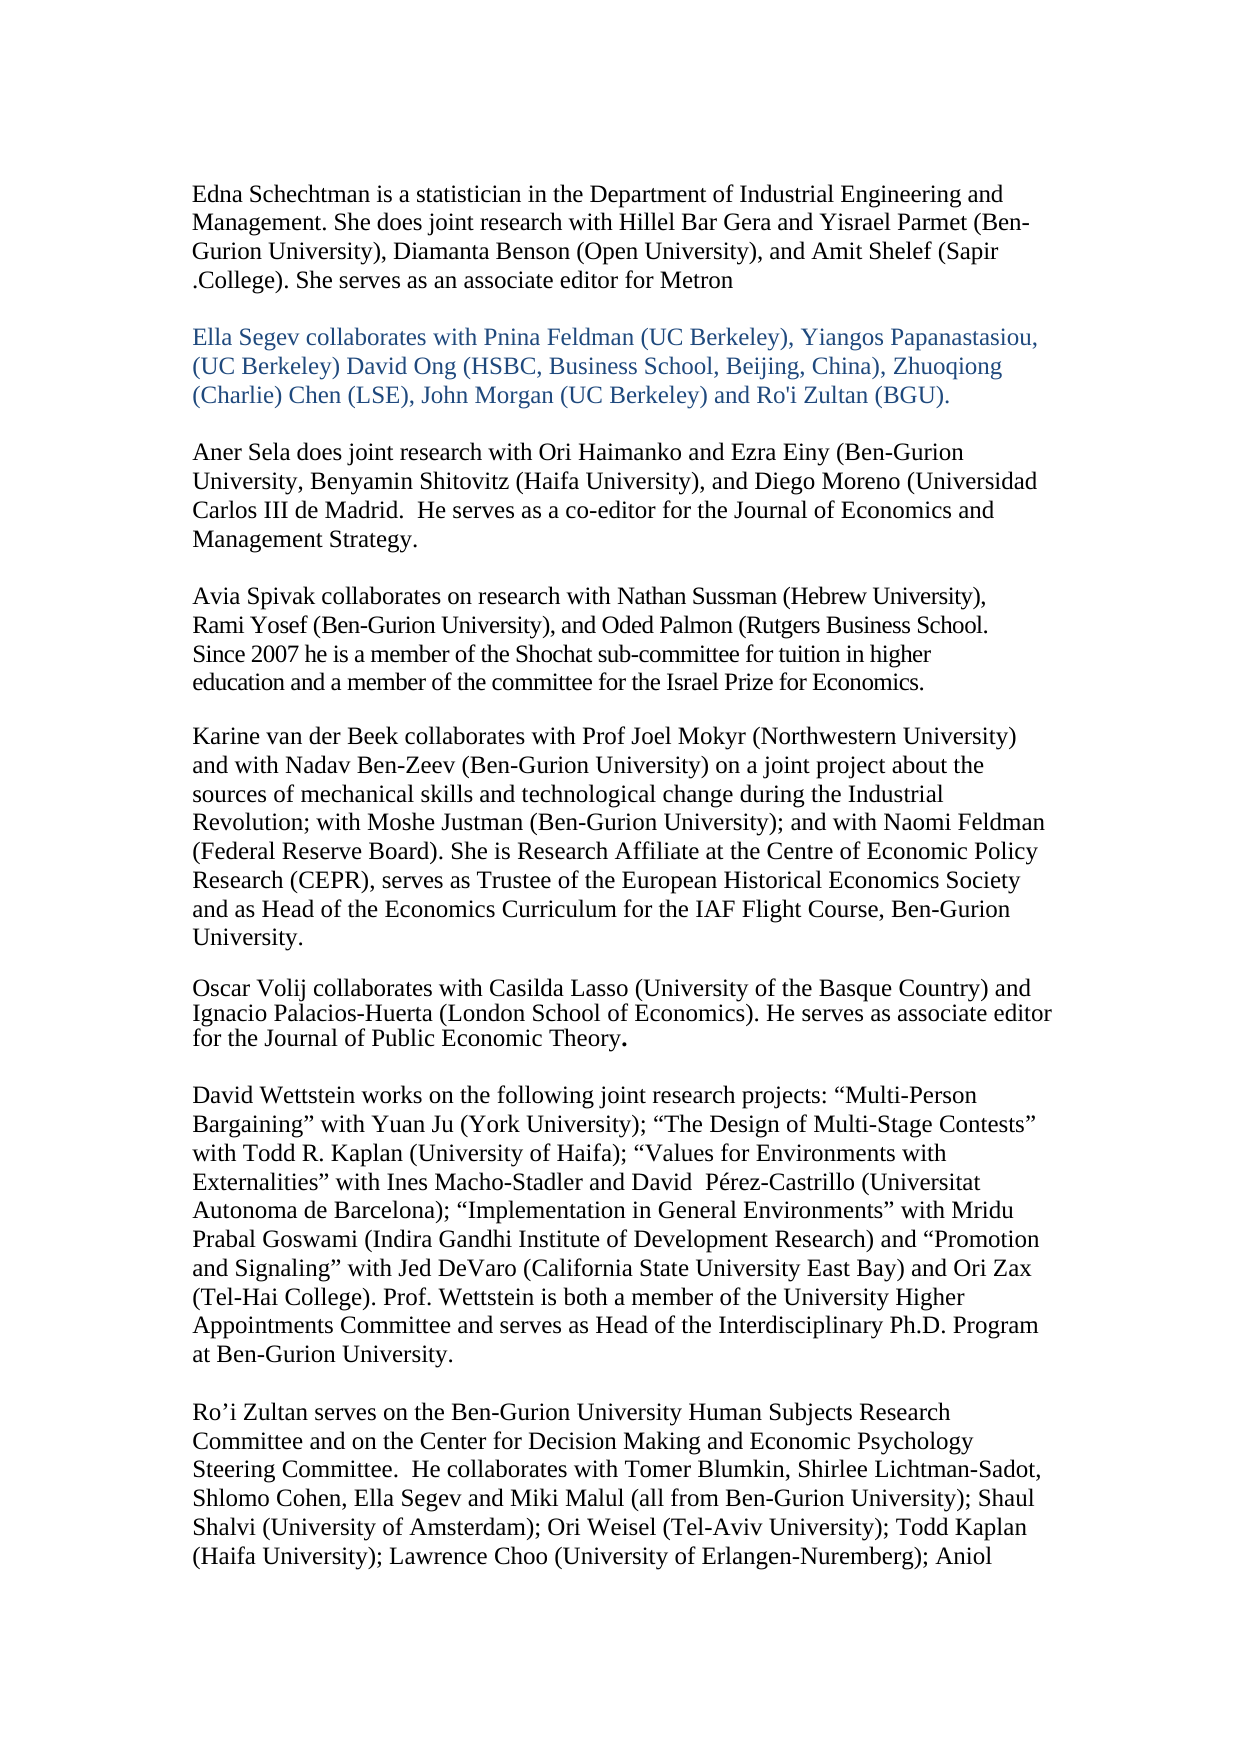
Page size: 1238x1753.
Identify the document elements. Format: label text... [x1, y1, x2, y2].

text Ella Segev collaborates with Pnina Feldman (UC Berkeley), Yiangos Papanastasiou, (UC Berkeley) David Ong (HSBC, Business School, Beijing, China), Zhuoqiong (Charlie) Chen (LSE), John Morgan (UC Berkeley) and Ro'i Zultan (BGU). [192, 322, 1050, 409]
text Edna Schechtman is a statistician in the Department of Industrial Engineering and Management. She does joint research with Hillel Bar Gera and Yisrael Parmet (Ben-Gurion University), Diamanta Benson (Open University), and Amit Shelef (Sapir College). She serves as an associate editor for Metron. [192, 179, 1050, 294]
text Aner Sela does joint research with Ori Haimanko and Ezra Einy (Ben-Gurion University, Benyamin Shitovitz (Haifa University), and Diego Moreno (Universidad Carlos III de Madrid. He serves as a co-editor for the Journal of Economics and Management Strategy. [192, 437, 1050, 552]
text Oscar Volij collaborates with Casilda Lasso (University of the Basque Country) and Ignacio Palacios-Huerta (London School of Economics). He serves as associate editor for the Journal of Public Economic Theory. [192, 976, 1056, 1051]
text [192, 1397, 1050, 1569]
list Avia Spivak collaborates on research with Nathan Sussman (Hebrew University), Rami Yosef (Ben-Gurion University), and Oded Palmon (Rutgers Business School. Since 2007 he is a member of the Shochat sub-committee for tuition in higher education and a member of the committee for the Israel Prize for Economics. [192, 581, 1024, 696]
text Karine van der Beek collaborates with Prof Joel Mokyr (Northwestern University) and with Nadav Ben-Zeev (Ben-Gurion University) on a joint project about the sources of mechanical skills and technological change during the Industrial Revolution; with Moshe Justman (Ben-Gurion University); and with Naomi Feldman (Federal Reserve Board). She is Research Affiliate at the Centre of Economic Policy Research (CEPR), serves as Trustee of the European Historical Economics Society and as Head of the Economics Curriculum for the IAF Flight Course, Ben-Gurion University. [192, 721, 1050, 951]
text David Wettstein works on the following joint research projects: “Multi-Person Bargaining” with Yuan Ju (York University); “The Design of Multi-Stage Contests” with Todd R. Kaplan (University of Haifa); “Values for Environments with Externalities” with Ines Macho-Stadler and David Pérez-Castrillo (Universitat Autonoma de Barcelona); “Implementation in General Environments” with Mridu Prabal Goswami (Indira Gandhi Institute of Development Research) and “Promotion and Signaling” with Jed DeVaro (California State University East Bay) and Ori Zax (Tel-Hai College). Prof. Wettstein is both a member of the University Higher Appointments Committee and serves as Head of the Interdisciplinary Ph.D. Program at Ben-Gurion University. [192, 1080, 1050, 1368]
